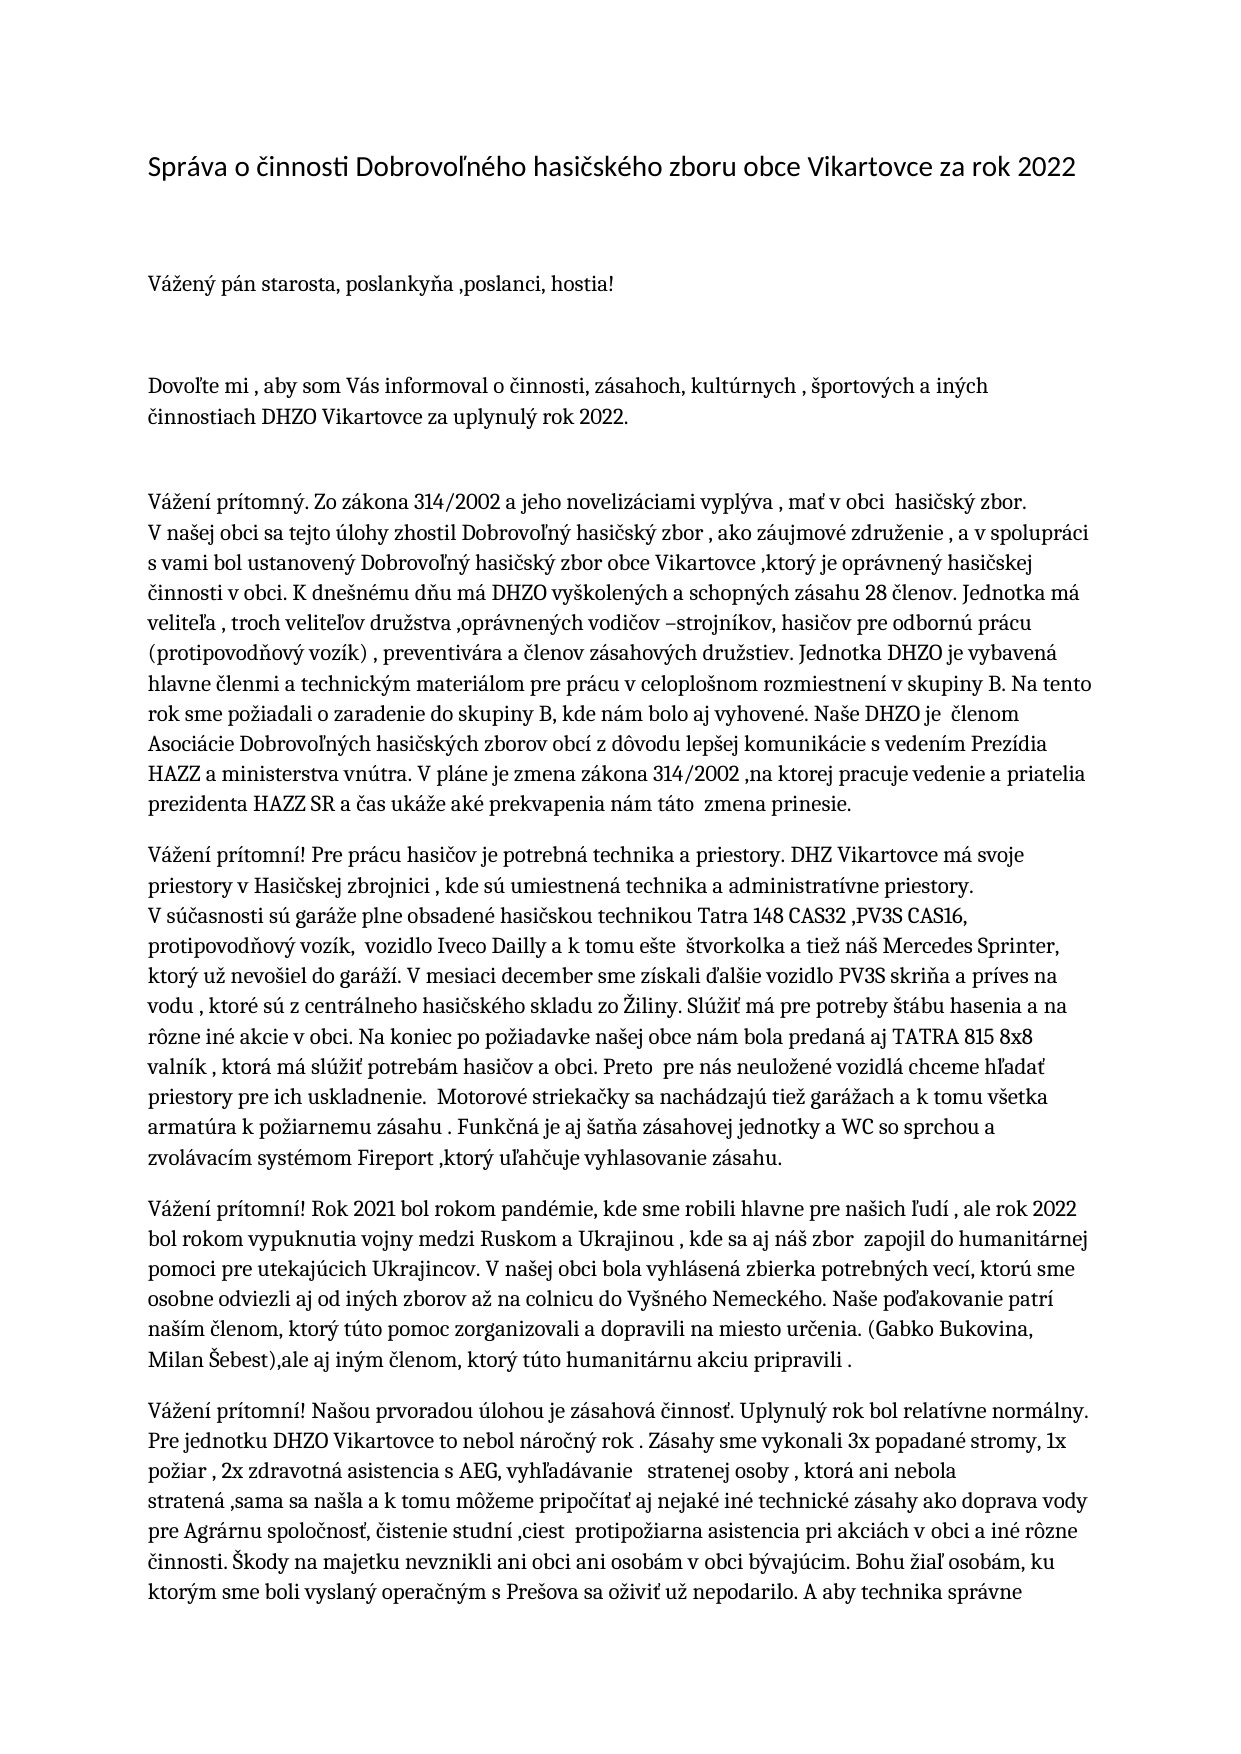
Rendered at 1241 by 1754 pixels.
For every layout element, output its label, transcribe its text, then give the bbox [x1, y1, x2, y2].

text Správa o činnosti Dobrovoľného hasičského zboru obce Vikartovce za rok 2022 [148, 148, 1093, 183]
text Dovoľte mi , aby som Vás informoval o činnosti, zásahoch, kultúrnych , športových a iných činnostiach DHZO Vikartovce za uplynulý rok 2022. [148, 373, 1093, 430]
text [148, 1397, 1093, 1605]
text Vážený pán starosta, poslankyňa ,poslanci, hostia! [148, 271, 1093, 297]
text Vážení prítomný. Zo zákona 314/2002 a jeho novelizáciami vyplýva , mať v obci hasičský zbor. V našej obci sa tejto úlohy zhostil Dobrovoľný hasičský zbor , ako záujmové združenie , a v spolupráci s vami bol ustanovený Dobrovoľný hasičský zbor obce Vikartovce ,ktorý je oprávnený hasičskej činnosti v obci. K dnešnému dňu má DHZO vyškolených a schopných zásahu 28 členov. Jednotka má veliteľa , troch veliteľov družstva ,oprávnených vodičov –strojníkov, hasičov pre odbornú prácu (protipovodňový vozík) , preventivára a členov zásahových družstiev. Jednotka DHZO je vybavená hlavne členmi a technickým materiálom pre prácu v celoplošnom rozmiestnení v skupiny B. Na tento rok sme požiadali o zaradenie do skupiny B, kde nám bolo aj vyhovené. Naše DHZO je členom Asociácie Dobrovoľných hasičských zborov obcí z dôvodu lepšej komunikácie s vedením Prezídia HAZZ a ministerstva vnútra. V pláne je zmena zákona 314/2002 ,na ktorej pracuje vedenie a priatelia prezidenta HAZZ SR a čas ukáže aké prekvapenia nám táto zmena prinesie. [148, 489, 1093, 818]
text Vážení prítomní! Rok 2021 bol rokom pandémie, kde sme robili hlavne pre našich ľudí , ale rok 2022 bol rokom vypuknutia vojny medzi Ruskom a Ukrajinou , kde sa aj náš zbor zapojil do humanitárnej pomoci pre utekajúcich Ukrajincov. V našej obci bola vyhlásená zbierka potrebných vecí, ktorú sme osobne odviezli aj od iných zborov až na colnicu do Vyšného Nemeckého. Naše poďakovanie patrí naším členom, ktorý túto pomoc zorganizovali a dopravili na miesto určenia. (Gabko Bukovina, Milan Šebest),ale aj iným členom, ktorý túto humanitárnu akciu pripravili . [148, 1195, 1093, 1373]
text Vážení prítomní! Pre prácu hasičov je potrebná technika a priestory. DHZ Vikartovce má svoje priestory v Hasičskej zbrojnici , kde sú umiestnená technika a administratívne priestory. V súčasnosti sú garáže plne obsadené hasičskou technikou Tatra 148 CAS32 ,PV3S CAS16, protipovodňový vozík, vozidlo Iveco Dailly a k tomu ešte štvorkolka a tiež náš Mercedes Sprinter, ktorý už nevošiel do garáží. V mesiaci december sme získali ďalšie vozidlo PV3S skriňa a príves na vodu , ktoré sú z centrálneho hasičského skladu zo Žiliny. Slúžiť má pre potreby štábu hasenia a na rôzne iné akcie v obci. Na koniec po požiadavke našej obce nám bola predaná aj TATRA 815 8x8 valník , ktorá má slúžiť potrebám hasičov a obci. Preto pre nás neuložené vozidlá chceme hľadať priestory pre ich uskladnenie. Motorové striekačky sa nachádzajú tiež garážach a k tomu všetka armatúra k požiarnemu zásahu . Funkčná je aj šatňa zásahovej jednotky a WC so sprchou a zvolávacím systémom Fireport ,ktorý uľahčuje vyhlasovanie zásahu. [148, 842, 1093, 1171]
